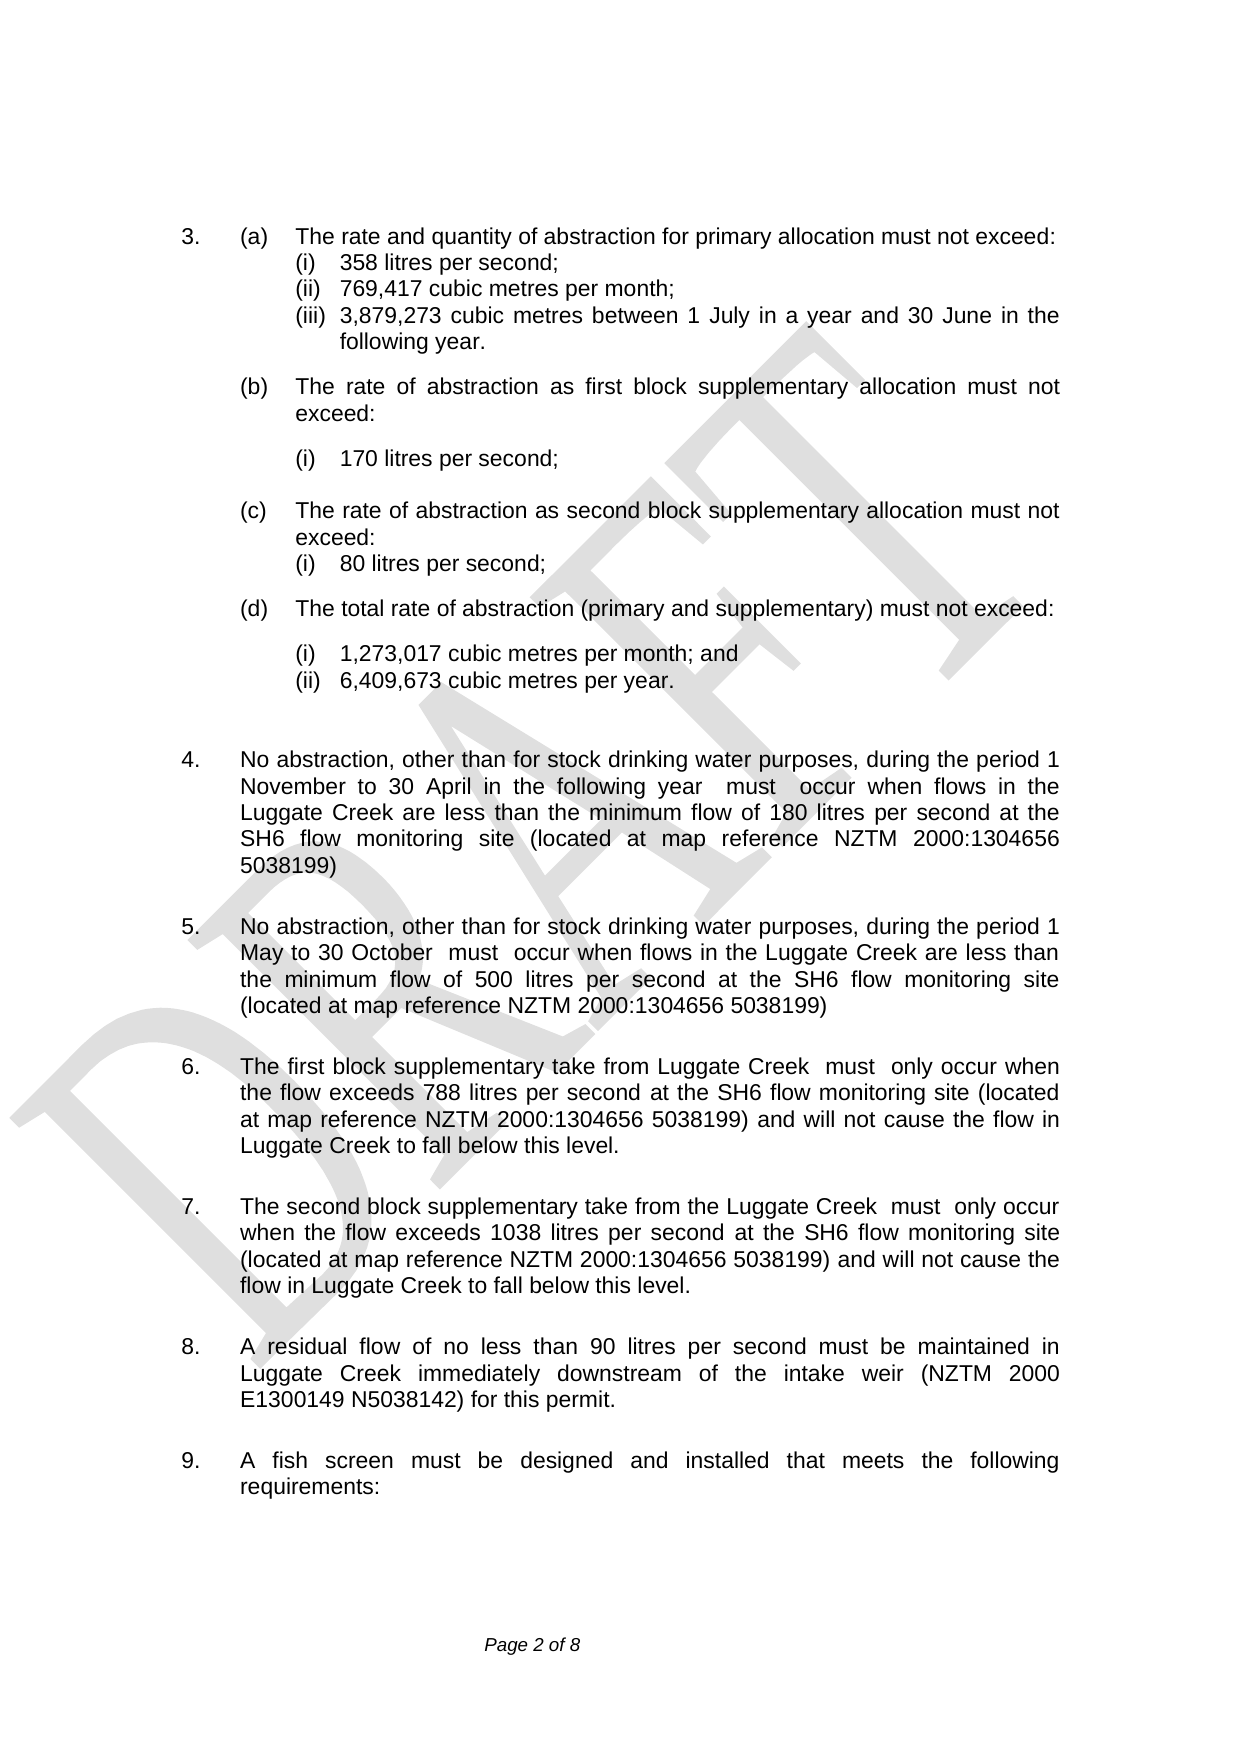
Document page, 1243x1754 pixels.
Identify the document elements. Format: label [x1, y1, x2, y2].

table_header [0, 171, 177, 1504]
table_header [177, 171, 1066, 1504]
